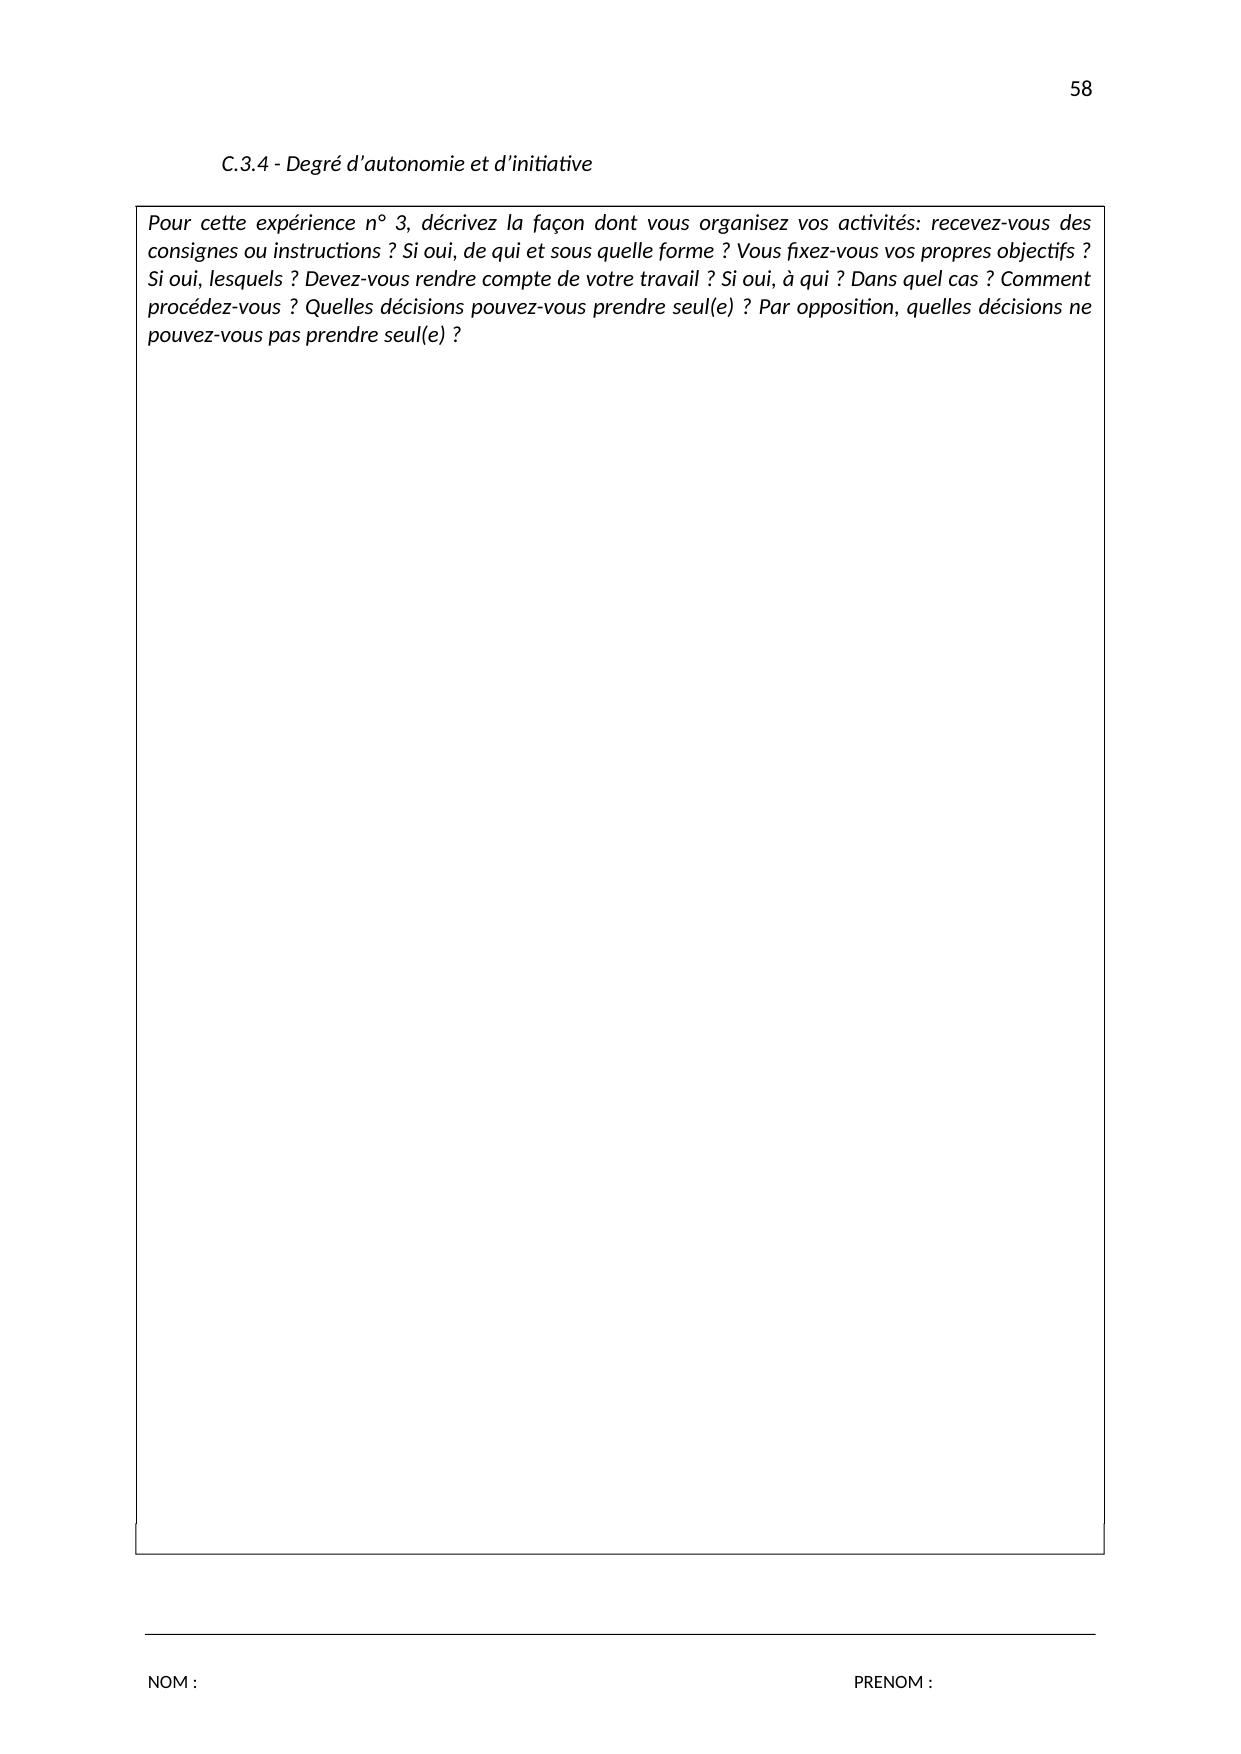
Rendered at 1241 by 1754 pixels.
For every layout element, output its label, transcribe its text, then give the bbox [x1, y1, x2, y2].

text Pour cette expérience n° 3, décrivez la façon dont vous organisez vos activités: recevez-vous des consignes ou instructions ? Si oui, de qui et sous quelle forme ? Vous fixez-vous vos propres objectifs ? Si oui, lesquels ? Devez-vous rendre compte de votre travail ? Si oui, à qui ? Dans quel cas ? Comment procédez-vous ? Quelles décisions pouvez-vous prendre seul(e) ? Par opposition, quelles décisions ne pouvez-vous pas prendre seul(e) ? [148, 208, 1093, 348]
list - Degré d’autonomie et d’initiative [221, 149, 1128, 177]
